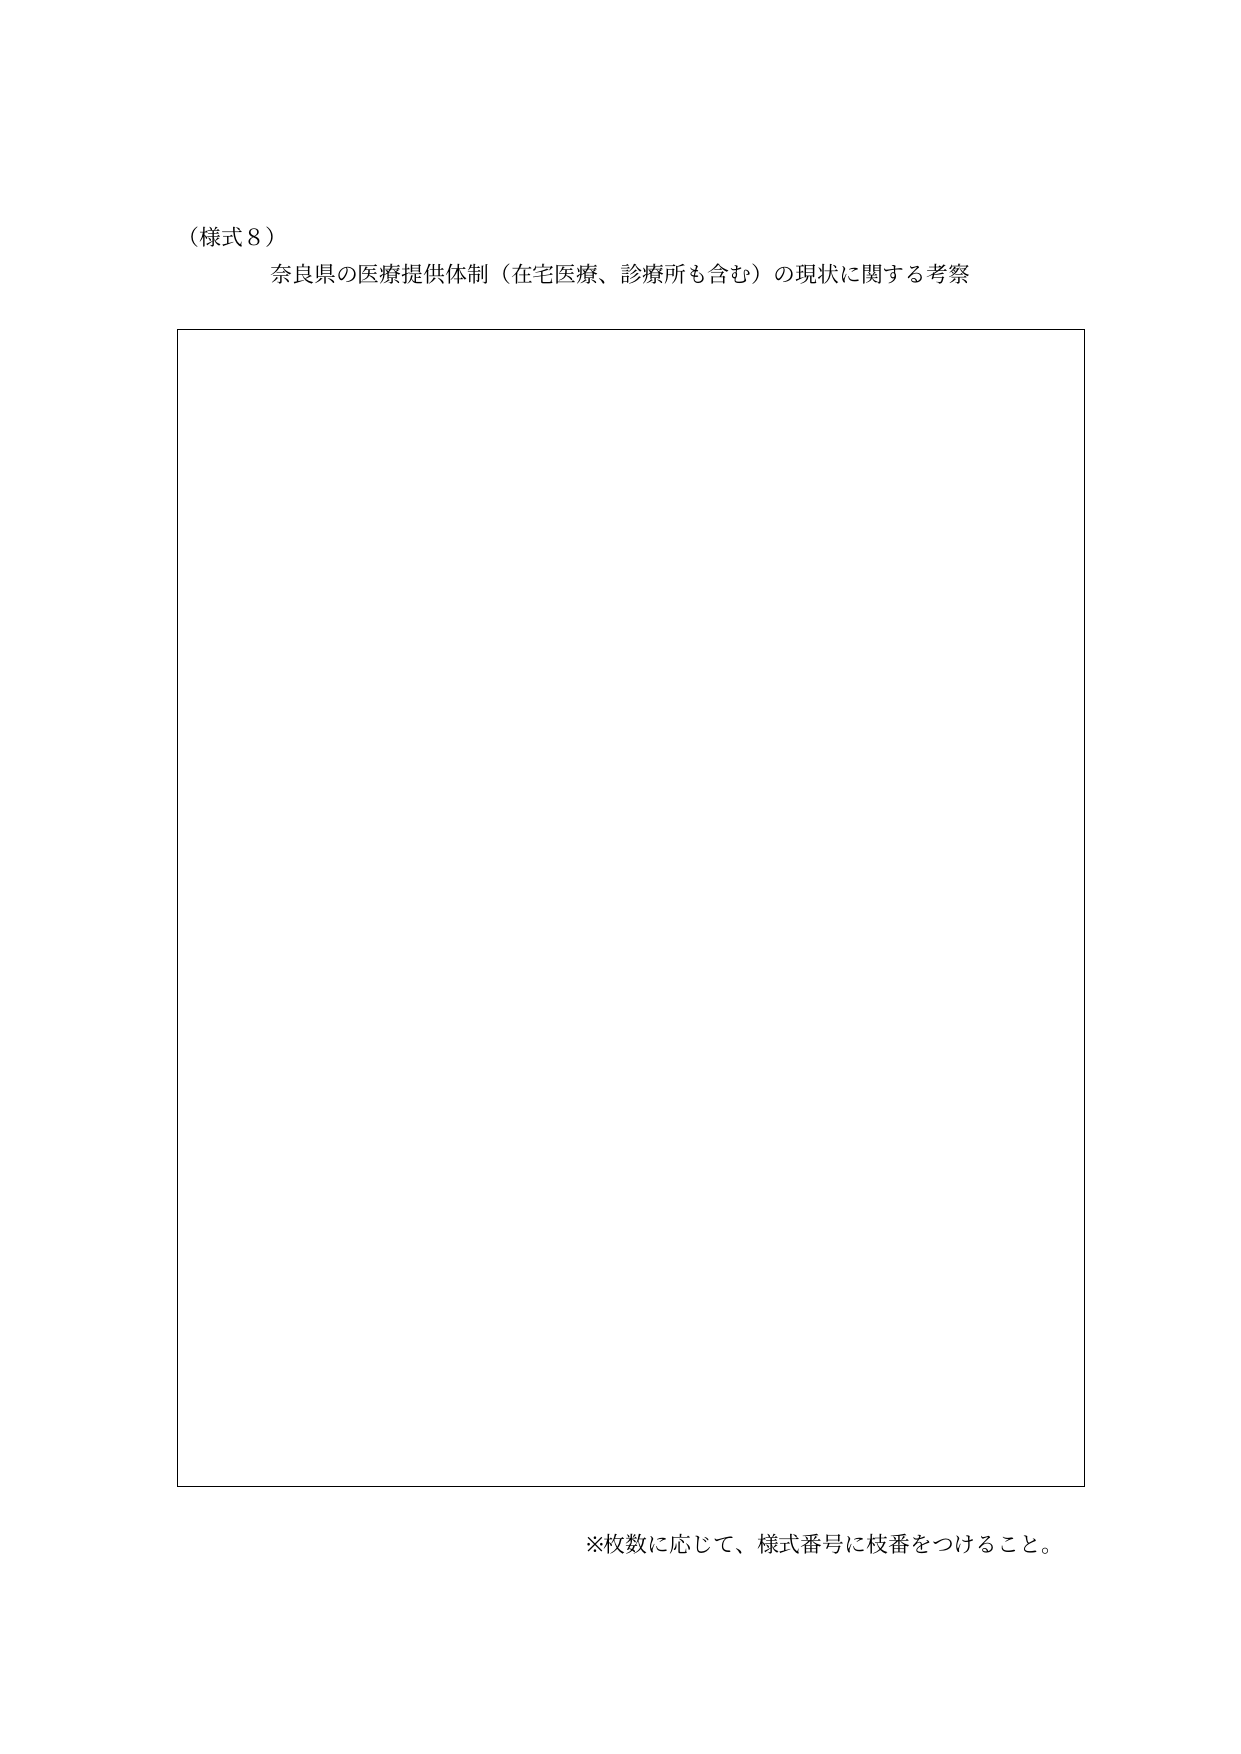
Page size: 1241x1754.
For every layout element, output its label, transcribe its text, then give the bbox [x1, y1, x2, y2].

text （様式８） [177, 217, 1063, 254]
text 奈良県の医療提供体制（在宅医療、診療所も含む）の現状に関する考察 [177, 254, 1063, 292]
table_header [178, 330, 1084, 1486]
text ※枚数に応じて、様式番号に枝番をつけること。 [177, 1524, 1063, 1562]
